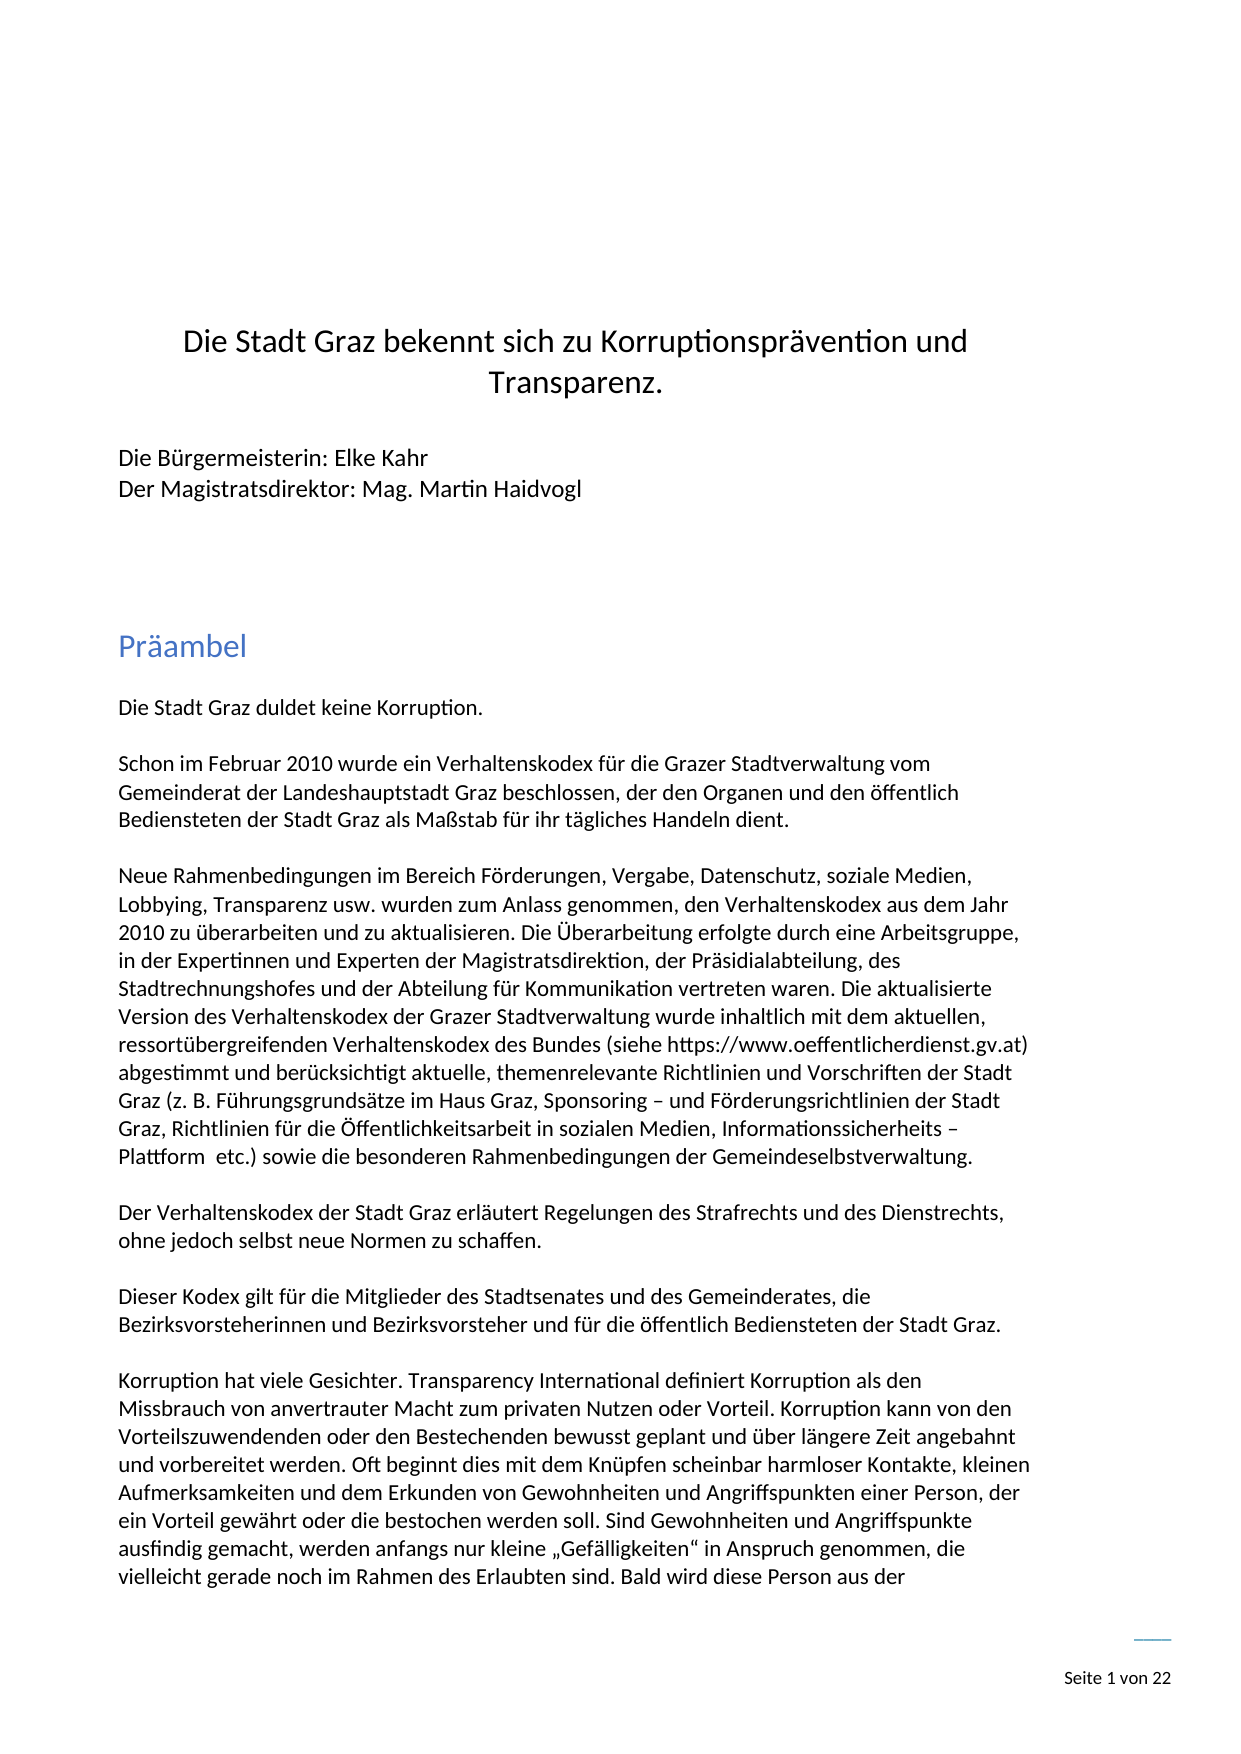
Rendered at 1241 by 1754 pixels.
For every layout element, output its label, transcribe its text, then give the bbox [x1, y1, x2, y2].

text Schon im Februar 2010 wurde ein Verhaltenskodex für die Grazer Stadtverwaltung vom Gemeinderat der Landeshauptstadt Graz beschlossen, der den Organen und den öffentlich Bediensteten der Stadt Graz als Maßstab für ihr tägliches Handeln dient. [118, 749, 1033, 834]
text Die Bürgermeisterin: Elke Kahr [118, 442, 1033, 473]
text Neue Rahmenbedingungen im Bereich Förderungen, Vergabe, Datenschutz, soziale Medien, Lobbying, Transparenz usw. wurden zum Anlass genommen, den Verhaltenskodex aus dem Jahr 2010 zu überarbeiten und zu aktualisieren. Die Überarbeitung erfolgte durch eine Arbeitsgruppe, in der Expertinnen und Experten der Magistratsdirektion, der Präsidialabteilung, des Stadtrechnungshofes und der Abteilung für Kommunikation vertreten waren. Die aktualisierte Version des Verhaltenskodex der Grazer Stadtverwaltung wurde inhaltlich mit dem aktuellen, ressortübergreifenden Verhaltenskodex des Bundes (siehe https://www.oeffentlicherdienst.gv.at) abgestimmt und berücksichtigt aktuelle, themenrelevante Richtlinien und Vorschriften der Stadt Graz (z. B. Führungsgrundsätze im Haus Graz, Sponsoring – und Förderungsrichtlinien der Stadt Graz, Richtlinien für die Öffentlichkeitsarbeit in sozialen Medien, Informationssicherheits – Plattform etc.) sowie die besonderen Rahmenbedingungen der Gemeindeselbstverwaltung. [118, 862, 1033, 1170]
text Die Stadt Graz duldet keine Korruption. [118, 693, 1033, 722]
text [118, 1366, 1033, 1590]
subtitle Präambel [118, 625, 1033, 666]
text Der Magistratsdirektor: Mag. Martin Haidvogl [118, 473, 1033, 503]
text Dieser Kodex gilt für die Mitglieder des Stadtsenates und des Gemeinderates, die Bezirksvorsteherinnen und Bezirksvorsteher und für die öffentlich Bediensteten der Stadt Graz. [118, 1282, 1033, 1338]
text Der Verhaltenskodex der Stadt Graz erläutert Regelungen des Strafrechts und des Dienstrechts, ohne jedoch selbst neue Normen zu schaffen. [118, 1198, 1033, 1254]
subtitle Die Stadt Graz bekennt sich zu Korruptionsprävention und Transparenz. [118, 320, 1033, 402]
